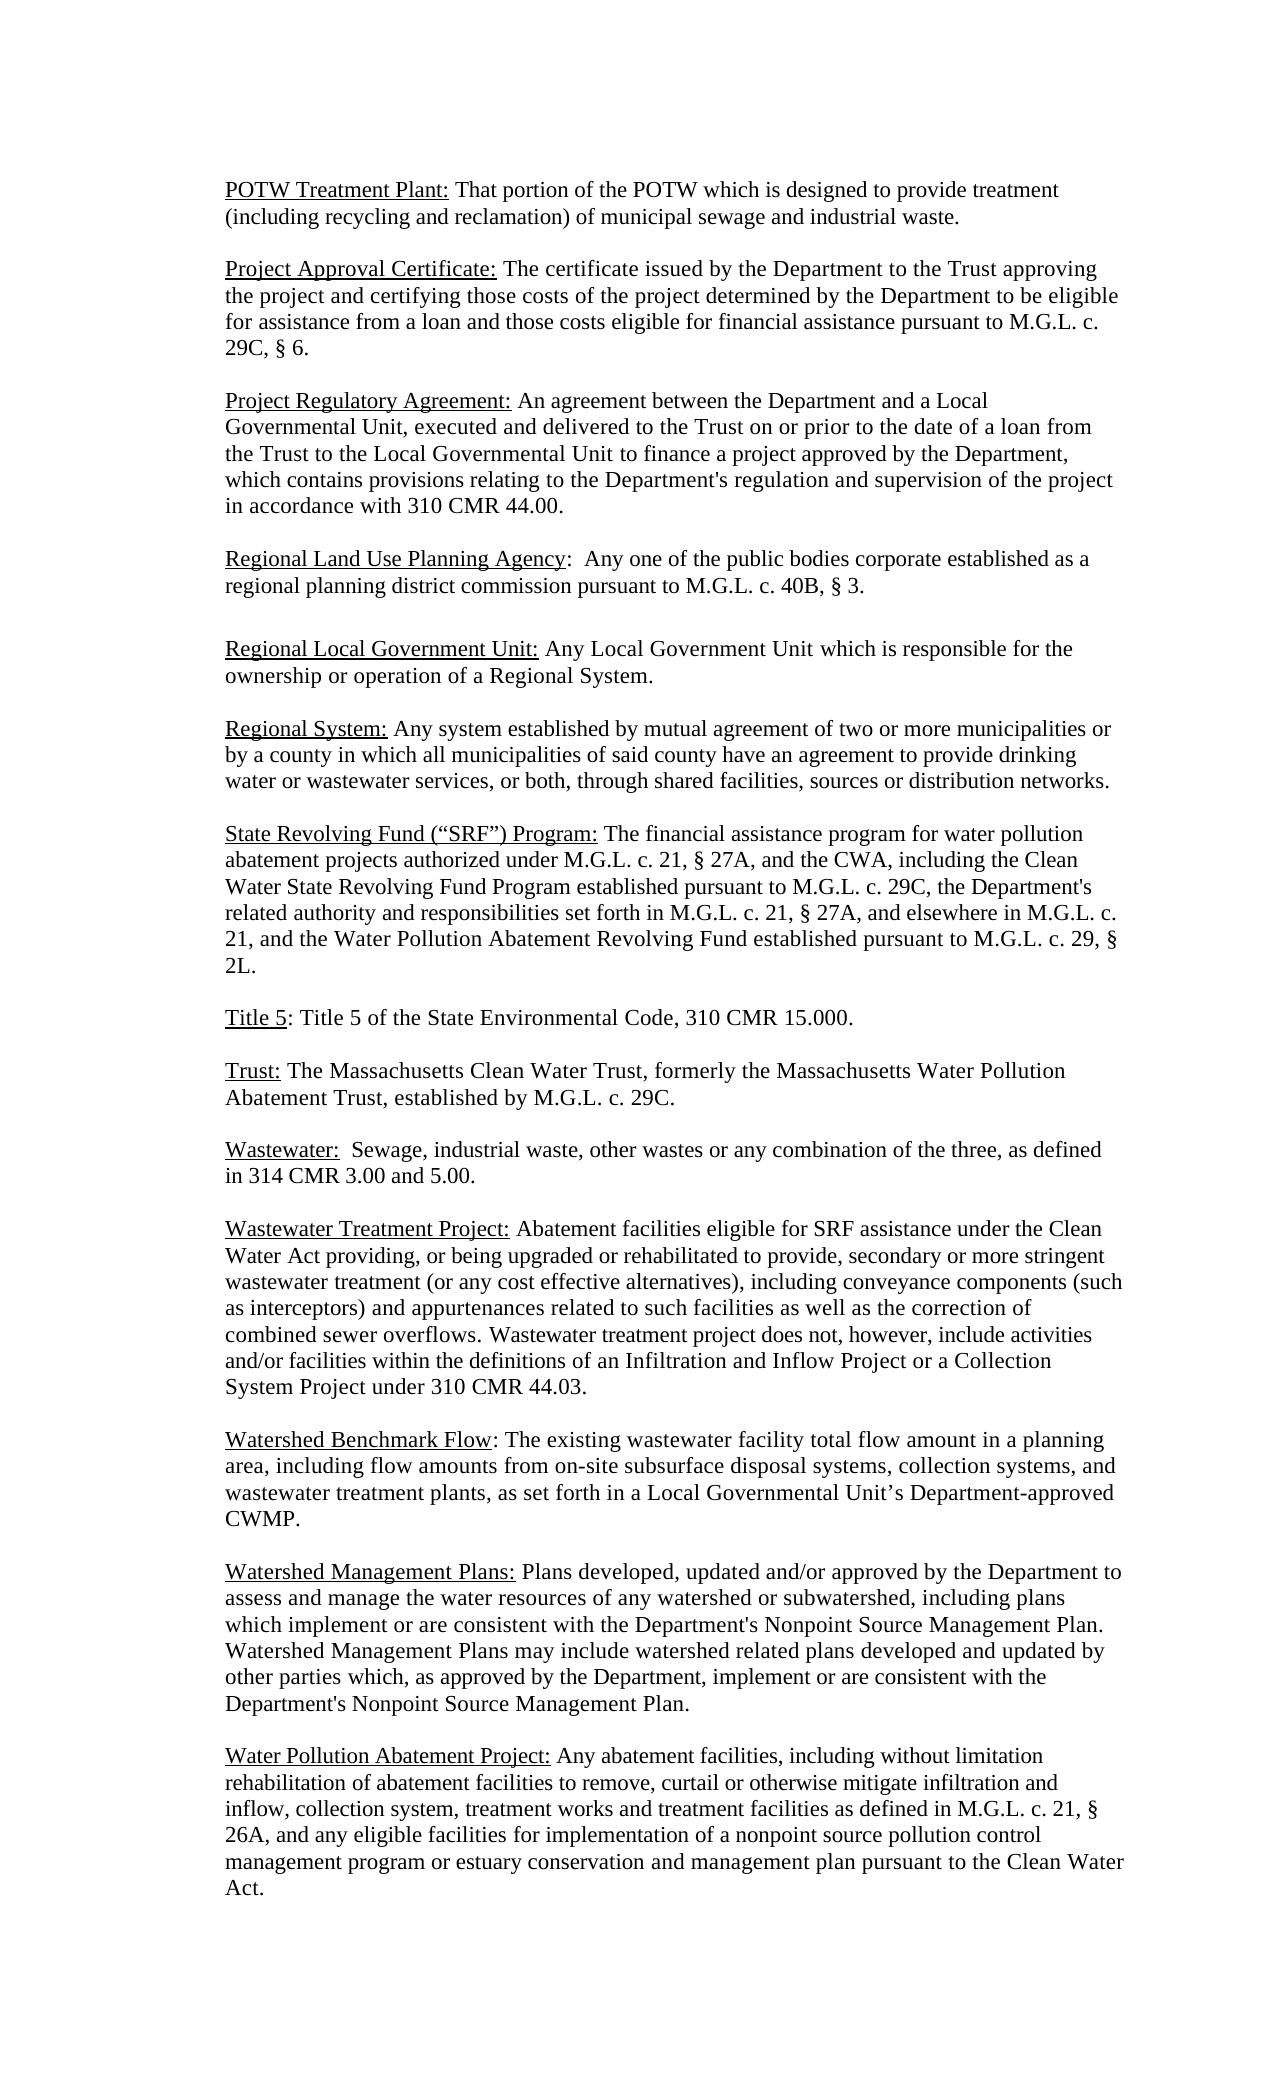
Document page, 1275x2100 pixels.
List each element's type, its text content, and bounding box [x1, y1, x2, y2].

text Trust: The Massachusetts Clean Water Trust, formerly the Massachusetts Water Pollution Abatement Trust, established by M.G.L. c. 29C. [225, 1057, 1125, 1110]
text Wastewater Treatment Project: Abatement facilities eligible for SRF assistance under the Clean Water Act providing, or being upgraded or rehabilitated to provide, secondary or more stringent wastewater treatment (or any cost effective alternatives), including conveyance components (such as interceptors) and appurtenances related to such facilities as well as the correction of combined sewer overflows. Wastewater treatment project does not, however, include activities and/or facilities within the definitions of an Infiltration and Inflow Project or a Collection System Project under 310 CMR 44.03. [225, 1215, 1125, 1400]
text Watershed Management Plans: Plans developed, updated and/or approved by the Department to assess and manage the water resources of any watershed or subwatershed, including plans which implement or are consistent with the Department's Nonpoint Source Management Plan. Watershed Management Plans may include watershed related plans developed and updated by other parties which, as approved by the Department, implement or are consistent with the Department's Nonpoint Source Management Plan. [225, 1558, 1125, 1716]
text Wastewater: Sewage, industrial waste, other wastes or any combination of the three, as defined in 314 CMR 3.00 and 5.00. [225, 1136, 1125, 1189]
text Project Regulatory Agreement: An agreement between the Department and a Local Governmental Unit, executed and delivered to the Trust on or prior to the date of a loan from the Trust to the Local Governmental Unit to finance a project approved by the Department, which contains provisions relating to the Department's regulation and supervision of the project in accordance with 310 CMR 44.00. [225, 387, 1125, 519]
text Watershed Benchmark Flow: The existing wastewater facility total flow amount in a planning area, including flow amounts from on-site subsurface disposal systems, collection systems, and wastewater treatment plants, as set forth in a Local Governmental Unit’s Department-approved CWMP. [225, 1426, 1125, 1532]
text State Revolving Fund (“SRF”) Program: The financial assistance program for water pollution abatement projects authorized under M.G.L. c. 21, § 27A, and the CWA, including the Clean Water State Revolving Fund Program established pursuant to M.G.L. c. 29C, the Department's related authority and responsibilities set forth in M.G.L. c. 21, § 27A, and elsewhere in M.G.L. c. 21, and the Water Pollution Abatement Revolving Fund established pursuant to M.G.L. c. 29, § 2L. [225, 820, 1125, 978]
text Regional Land Use Planning Agency: Any one of the public bodies corporate established as a regional planning district commission pursuant to M.G.L. c. 40B, § 3. [225, 545, 1132, 598]
text Title 5: Title 5 of the State Environmental Code, 310 CMR 15.000. [225, 1004, 1125, 1031]
text Regional Local Government Unit: Any Local Government Unit which is responsible for the ownership or operation of a Regional System. [225, 636, 1125, 688]
text Project Approval Certificate: The certificate issued by the Department to the Trust approving the project and certifying those costs of the project determined by the Department to be eligible for assistance from a loan and those costs eligible for financial assistance pursuant to M.G.L. c. 29C, § 6. [225, 255, 1125, 361]
text Water Pollution Abatement Project: Any abatement facilities, including without limitation rehabilitation of abatement facilities to remove, curtail or otherwise mitigate infiltration and inflow, collection system, treatment works and treatment facilities as defined in M.G.L. c. 21, § 26A, and any eligible facilities for implementation of a nonpoint source pollution control management program or estuary conservation and management plan pursuant to the Clean Water Act. [225, 1742, 1125, 1901]
text Regional System: Any system established by mutual agreement of two or more municipalities or by a county in which all municipalities of said county have an agreement to provide drinking water or wastewater services, or both, through shared facilities, sources or distribution networks. [225, 714, 1125, 794]
